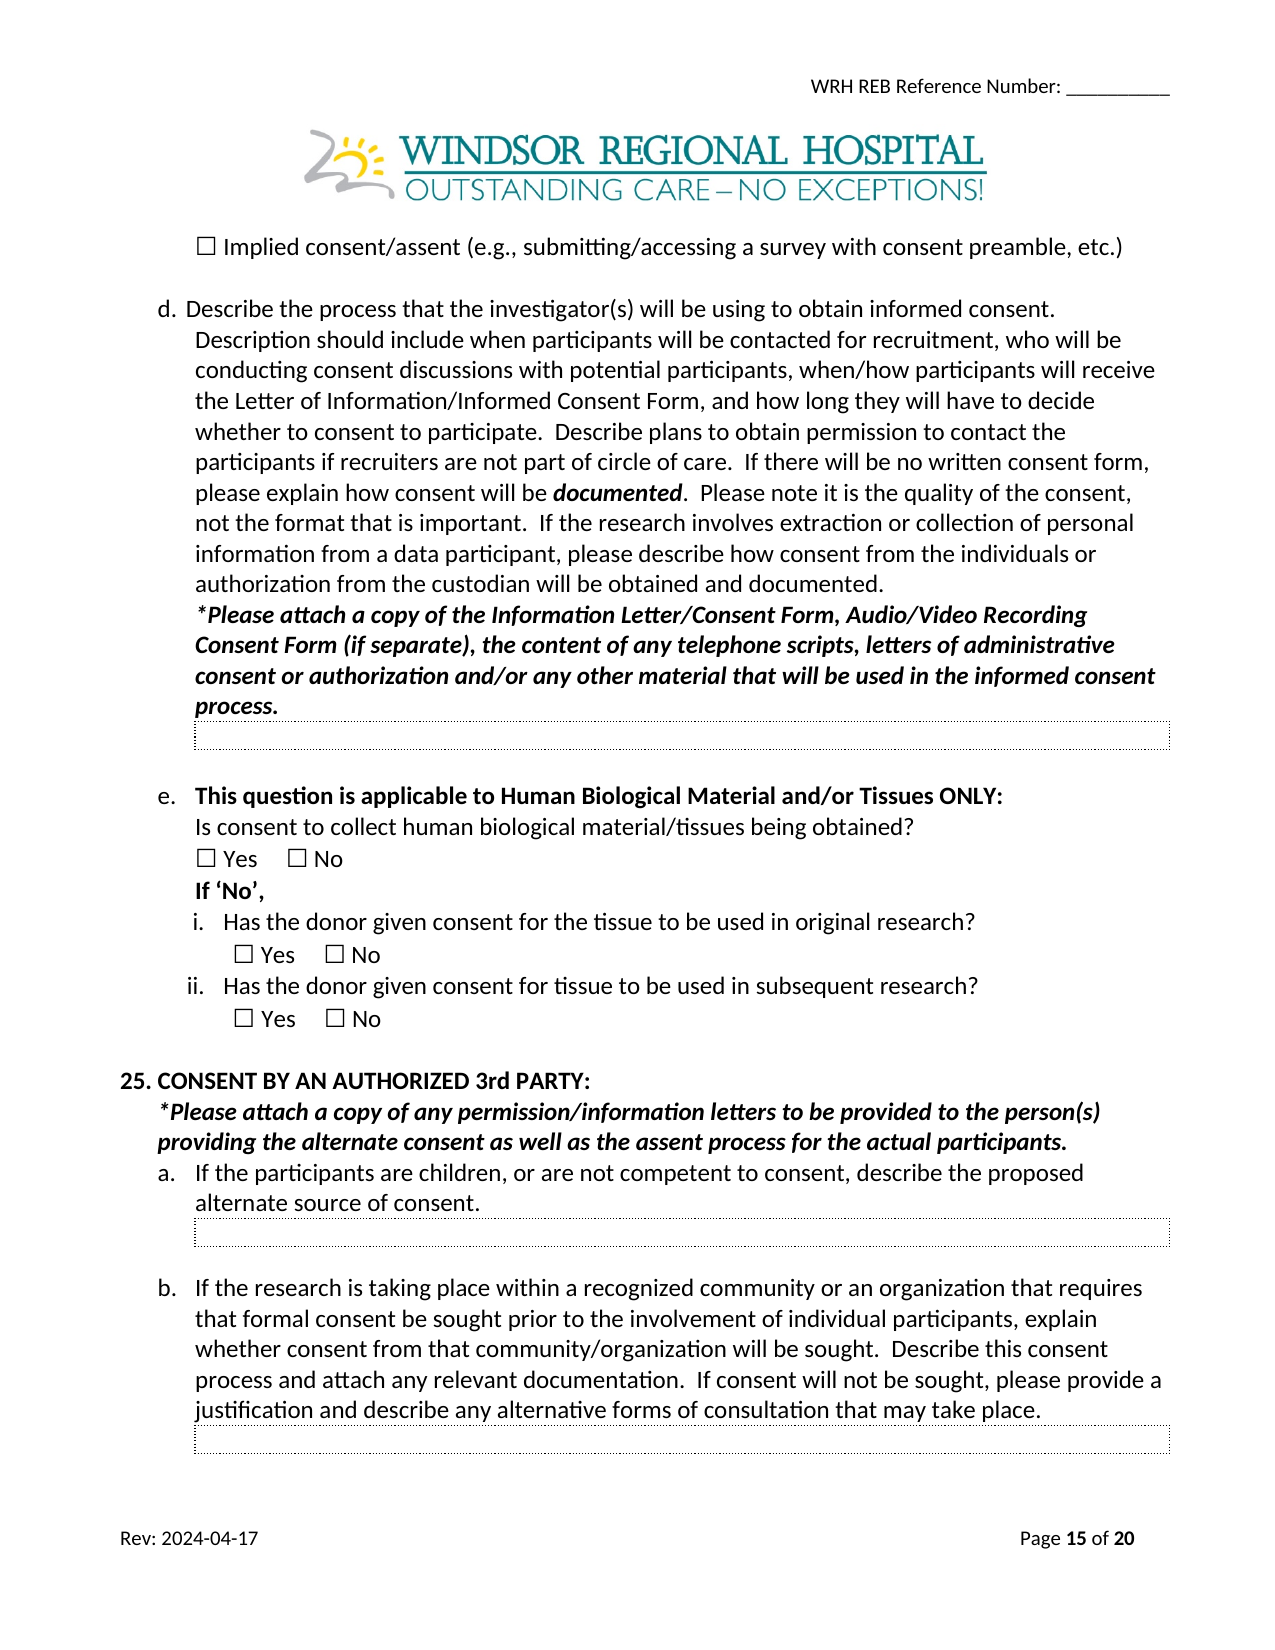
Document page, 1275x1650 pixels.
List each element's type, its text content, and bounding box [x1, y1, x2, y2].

list Describe the process that the investigator(s) will be using to obtain informed consent. Description should include when participants will be contacted for recruitment, who will be conducting consent discussions with potential participants, when/how participants will receive the Letter of Information/Informed Consent Form, and how long they will have to decide whether to consent to participate. Describe plans to obtain permission to contact the participants if recruiters are not part of circle of care. If there will be no written consent form, please explain how consent will be documented. Please note it is the quality of the consent, not the format that is important. If the research involves extraction or collection of personal information from a data participant, please describe how consent from the individuals or authorization from the custodian will be obtained and documented. [157, 293, 1170, 599]
text If ‘No’, [195, 875, 1170, 906]
table_header [195, 1218, 1169, 1246]
list CONSENT BY AN AUTHORIZED 3rd PARTY: [120, 1065, 1170, 1096]
text Is consent to collect human biological material/tissues being obtained? [195, 811, 1170, 841]
text *Please attach a copy of any permission/information letters to be provided to the person(s) providing the alternate consent as well as the assent process for the actual participants. [157, 1096, 1170, 1157]
list Has the donor given consent for tissue to be used in subsequent research? [204, 970, 1170, 1001]
picture [257, 124, 1033, 205]
table_header [195, 721, 1169, 748]
text Yes No [232, 1001, 1170, 1035]
list If the research is taking place within a recognized community or an organization that requires that formal consent be sought prior to the involvement of individual participants, explain whether consent from that community/organization will be sought. Describe this consent process and attach any relevant documentation. If consent will not be sought, please provide a justification and describe any alternative forms of consultation that may take place. [157, 1272, 1170, 1425]
text *Please attach a copy of the Information Letter/Consent Form, Audio/Video Recording Consent Form (if separate), the content of any telephone scripts, letters of administrative consent or authorization and/or any other material that will be used in the informed consent process. [195, 599, 1170, 721]
table_header [195, 1425, 1169, 1452]
text Yes No [195, 841, 1170, 875]
text Yes No [120, 936, 1170, 970]
list If the participants are children, or are not competent to consent, describe the proposed alternate source of consent. [157, 1157, 1170, 1218]
list Has the donor given consent for the tissue to be used in original research? [204, 906, 1170, 936]
list This question is applicable to Human Biological Material and/or Tissues ONLY: [157, 780, 1170, 811]
text Implied consent/assent (e.g., submitting/accessing a survey with consent preamble, etc.) [195, 229, 1170, 263]
